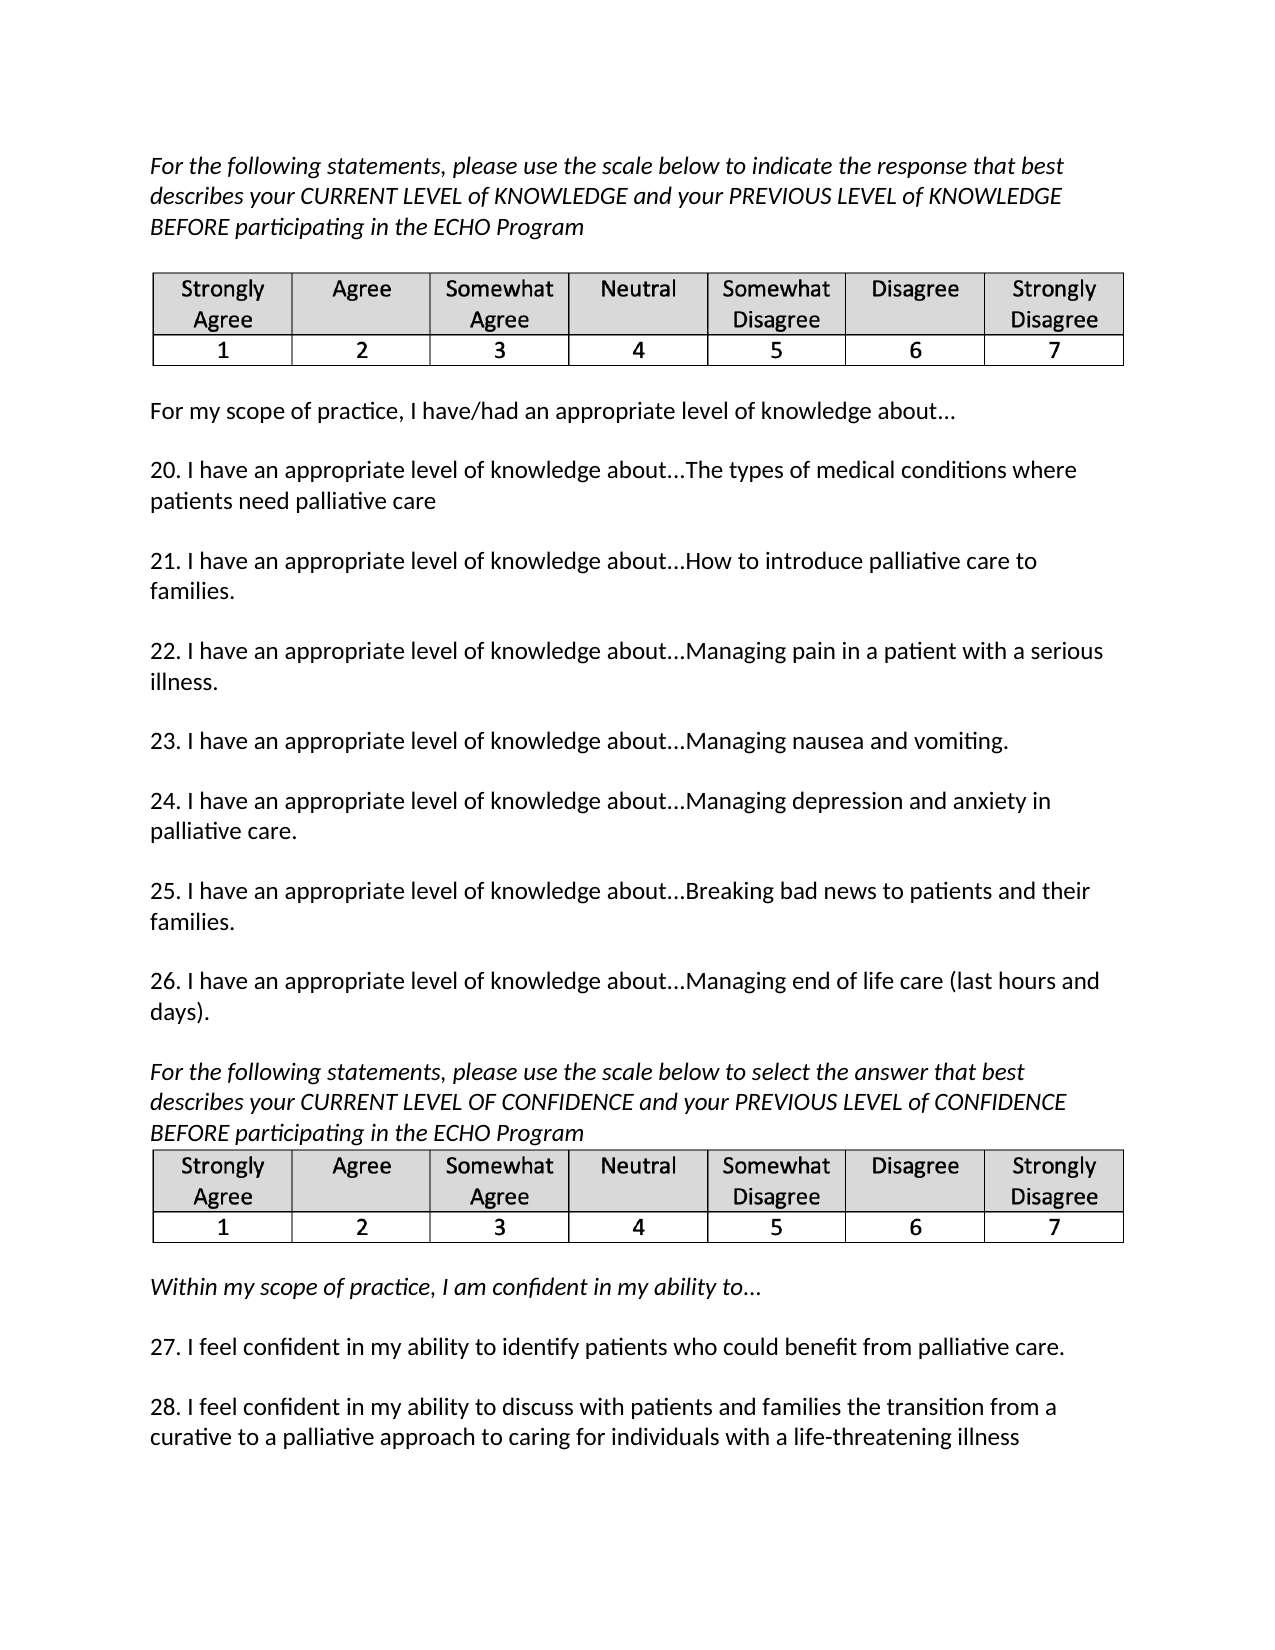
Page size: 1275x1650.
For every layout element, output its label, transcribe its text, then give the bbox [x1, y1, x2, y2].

text 21. I have an appropriate level of knowledge about...How to introduce palliative care to families. [150, 545, 1125, 606]
text 25. I have an appropriate level of knowledge about...Breaking bad news to patients and their families. [150, 875, 1125, 936]
picture [150, 270, 1125, 366]
text For the following statements, please use the scale below to select the answer that best describes your CURRENT LEVEL OF CONFIDENCE and your PREVIOUS LEVEL of CONFIDENCE BEFORE participating in the ECHO Program [150, 1056, 1125, 1147]
text 28. I feel confident in my ability to discuss with patients and families the transition from a curative to a palliative approach to caring for individuals with a life-threatening illness [150, 1391, 1125, 1452]
text Within my scope of practice, I am confident in my ability to... [150, 1271, 1125, 1302]
text 20. I have an appropriate level of knowledge about...The types of medical conditions where patients need palliative care [150, 455, 1125, 516]
text 27. I feel confident in my ability to identify patients who could benefit from palliative care. [150, 1331, 1125, 1362]
picture [150, 1147, 1125, 1243]
text 22. I have an appropriate level of knowledge about...Managing pain in a patient with a serious illness. [150, 635, 1125, 696]
text For my scope of practice, I have/had an appropriate level of knowledge about... [150, 395, 1125, 426]
text 24. I have an appropriate level of knowledge about...Managing depression and anxiety in palliative care. [150, 785, 1125, 846]
text For the following statements, please use the scale below to indicate the response that best describes your CURRENT LEVEL of KNOWLEDGE and your PREVIOUS LEVEL of KNOWLEDGE BEFORE participating in the ECHO Program [150, 150, 1125, 242]
text 23. I have an appropriate level of knowledge about...Managing nausea and vomiting. [150, 725, 1125, 756]
text 26. I have an appropriate level of knowledge about...Managing end of life care (last hours and days). [150, 965, 1125, 1026]
